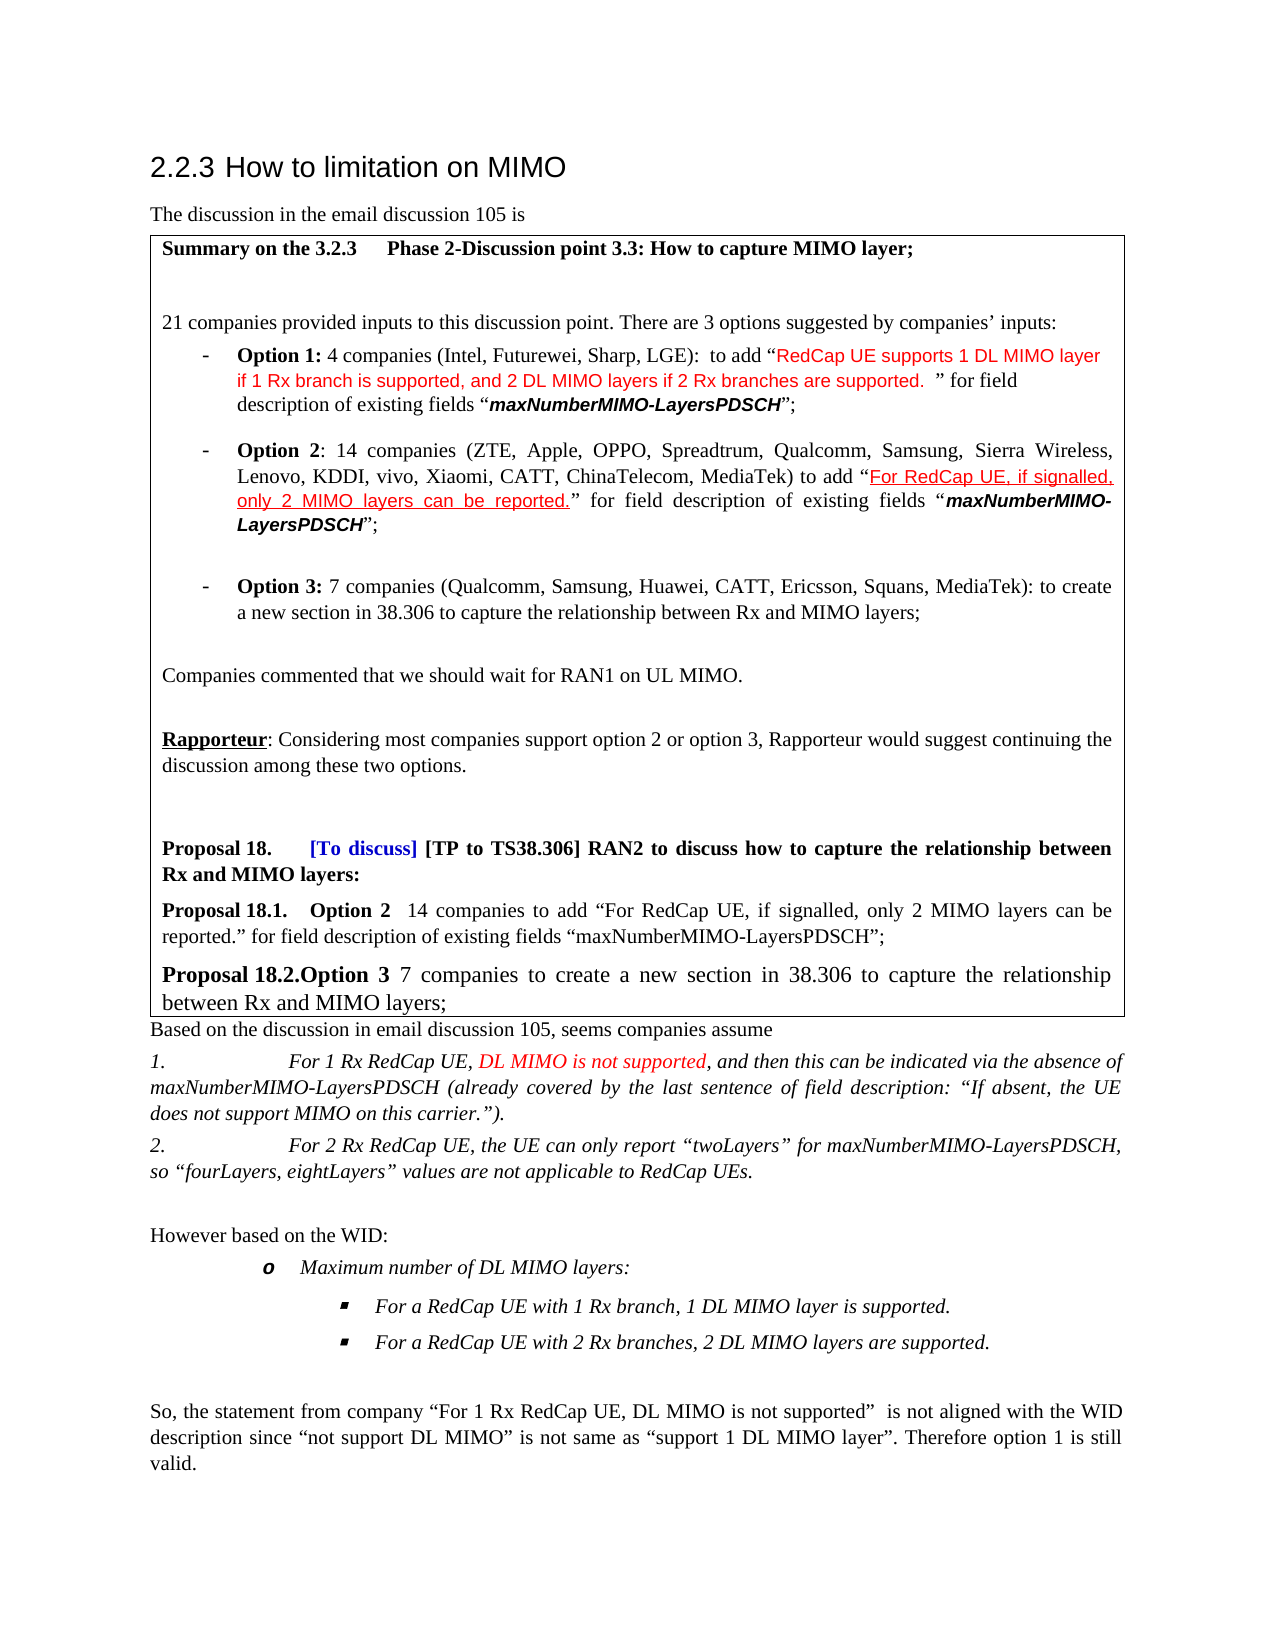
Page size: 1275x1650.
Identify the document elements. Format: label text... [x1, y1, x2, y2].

text 1. For 1 Rx RedCap UE, DL MIMO is not supported, and then this can be indicated via the absence of maxNumberMIMO-LayersPDSCH (already covered by the last sentence of field description: “If absent, the UE does not support MIMO on this carrier.”). [150, 1049, 1125, 1125]
table_header Summary on the 3.2.3 Phase 2-Discussion point 3.3: How to capture MIMO layer; 21 companies provided inputs to this discussion point. There are 3 options suggested by companies’ inputs: Option 1: 4 companies (Intel, Futurewei, Sharp, LGE): to add “RedCap UE supports 1 DL MIMO layer if 1 Rx branch is supported, and 2 DL MIMO layers if 2 Rx branches are supported. ” for field description of existing fields “maxNumberMIMO-LayersPDSCH”; Option 2: 14 companies (ZTE, Apple, OPPO, Spreadtrum, Qualcomm, Samsung, Sierra Wireless, Lenovo, KDDI, vivo, Xiaomi, CATT, ChinaTelecom, MediaTek) to add “For RedCap UE, if signalled, only 2 MIMO layers can be reported.” for field description of existing fields “maxNumberMIMO-LayersPDSCH”; Option 3: 7 companies (Qualcomm, Samsung, Huawei, CATT, Ericsson, Squans, MediaTek): to create a new section in 38.306 to capture the relationship between Rx and MIMO layers; Companies commented that we should wait for RAN1 on UL MIMO. Rapporteur: Considering most companies support option 2 or option 3, Rapporteur would suggest continuing the discussion among these two options. Proposal 18. [To discuss] [TP to TS38.306] RAN2 to discuss how to capture the relationship between Rx and MIMO layers: Proposal 18.1. Option 2 14 companies to add “For RedCap UE, if signalled, only 2 MIMO layers can be reported.” for field description of existing fields “maxNumberMIMO-LayersPDSCH”; Proposal 18.2. Option 3 7 companies to create a new section in 38.306 to capture the relationship between Rx and MIMO layers; [151, 236, 1124, 1016]
text The discussion in the email discussion 105 is [150, 202, 1125, 226]
subtitle How to limitation on MIMO [150, 150, 1125, 183]
text Based on the discussion in email discussion 105, seems companies assume [150, 1017, 1125, 1041]
text However based on the WID: [150, 1223, 1125, 1247]
list For a RedCap UE with 2 Rx branches, 2 DL MIMO layers are supported. [337, 1330, 1125, 1354]
list Maximum number of DL MIMO layers: [262, 1255, 1125, 1281]
text So, the statement from company “For 1 Rx RedCap UE, DL MIMO is not supported” is not aligned with the WID description since “not support DL MIMO” is not same as “support 1 DL MIMO layer”. Therefore option 1 is still valid. [150, 1399, 1125, 1475]
list For a RedCap UE with 1 Rx branch, 1 DL MIMO layer is supported. [337, 1293, 1125, 1318]
text 2. For 2 Rx RedCap UE, the UE can only report “twoLayers” for maxNumberMIMO-LayersPDSCH, so “fourLayers, eightLayers” values are not applicable to RedCap UEs. [150, 1133, 1125, 1183]
